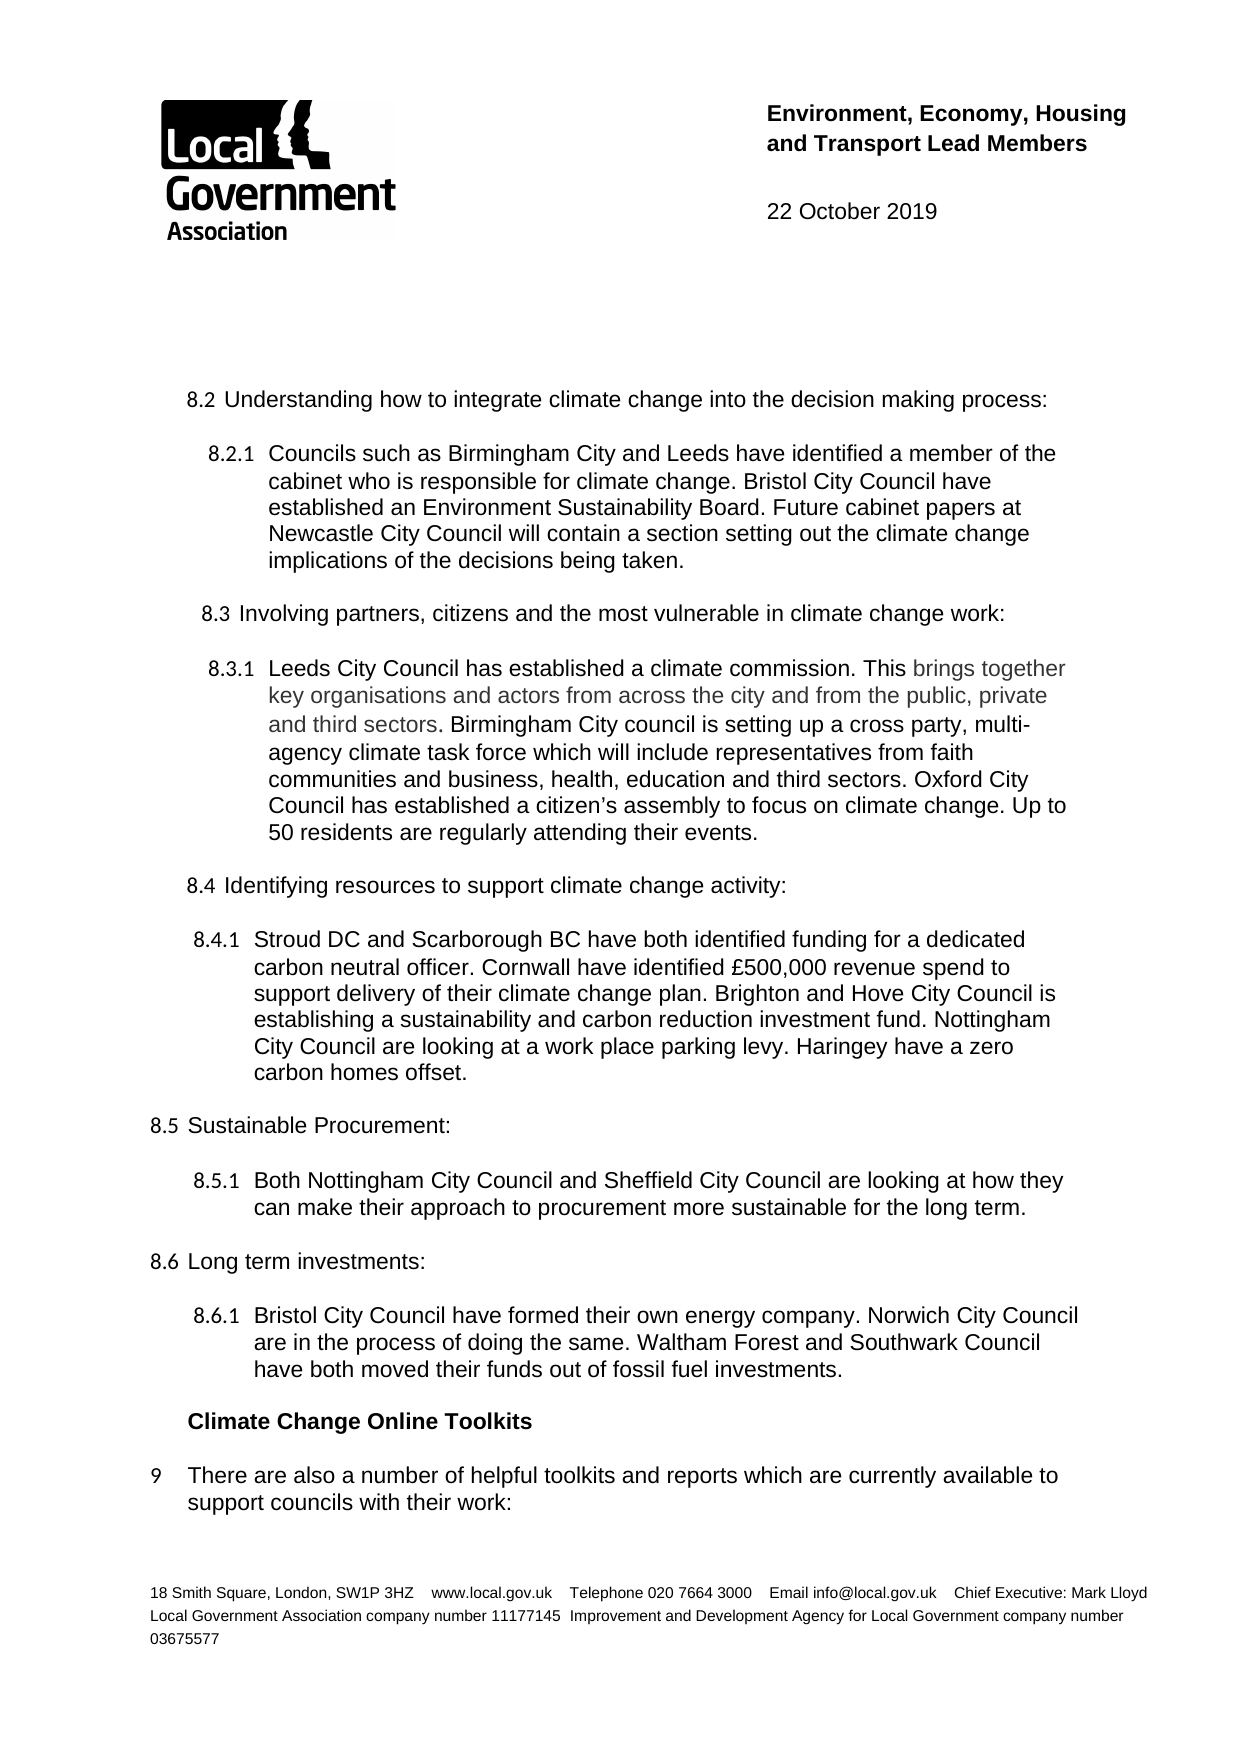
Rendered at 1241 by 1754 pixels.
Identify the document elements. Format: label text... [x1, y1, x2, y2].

list Both Nottingham City Council and Sheffield City Council are looking at how they can make their approach to procurement more sustainable for the long term. [193, 1166, 1090, 1220]
list Sustainable Procurement: [150, 1112, 1090, 1140]
list Involving partners, citizens and the most vulnerable in climate change work: [201, 599, 1090, 627]
list Climate Change Online Toolkits [187, 1408, 1090, 1434]
picture [161, 100, 396, 240]
list Identifying resources to support climate change activity: [186, 871, 1090, 899]
list Councils such as Birmingham City and Leeds have identified a member of the cabinet who is responsible for climate change. Bristol City Council have established an Environment Sustainability Board. Future cabinet papers at Newcastle City Council will contain a section setting out the climate change implications of the decisions being taken. [208, 439, 1090, 573]
list Leeds City Council has established a climate commission. This brings together key organisations and actors from across the city and from the public, private and third sectors. Birmingham City council is setting up a cross party, multi-agency climate task force which will include representatives from faith communities and business, health, education and third sectors. Oxford City Council has established a citizen’s assembly to focus on climate change. Up to 50 residents are regularly attending their events. [208, 654, 1090, 845]
list Long term investments: [150, 1247, 1090, 1275]
list There are also a number of helpful toolkits and reports which are currently available to support councils with their work: [150, 1461, 1090, 1515]
list Understanding how to integrate climate change into the decision making process: [186, 385, 1090, 413]
list Stroud DC and Scarborough BC have both identified funding for a dedicated carbon neutral officer. Cornwall have identified £500,000 revenue spend to support delivery of their climate change plan. Brighton and Hove City Council is establishing a sustainability and carbon reduction investment fund. Nottingham City Council are looking at a work place parking levy. Haringey have a zero carbon homes offset. [193, 926, 1090, 1085]
list Bristol City Council have formed their own energy company. Norwich City Council are in the process of doing the same. Waltham Forest and Southwark Council have both moved their funds out of fossil fuel investments. [193, 1301, 1090, 1382]
